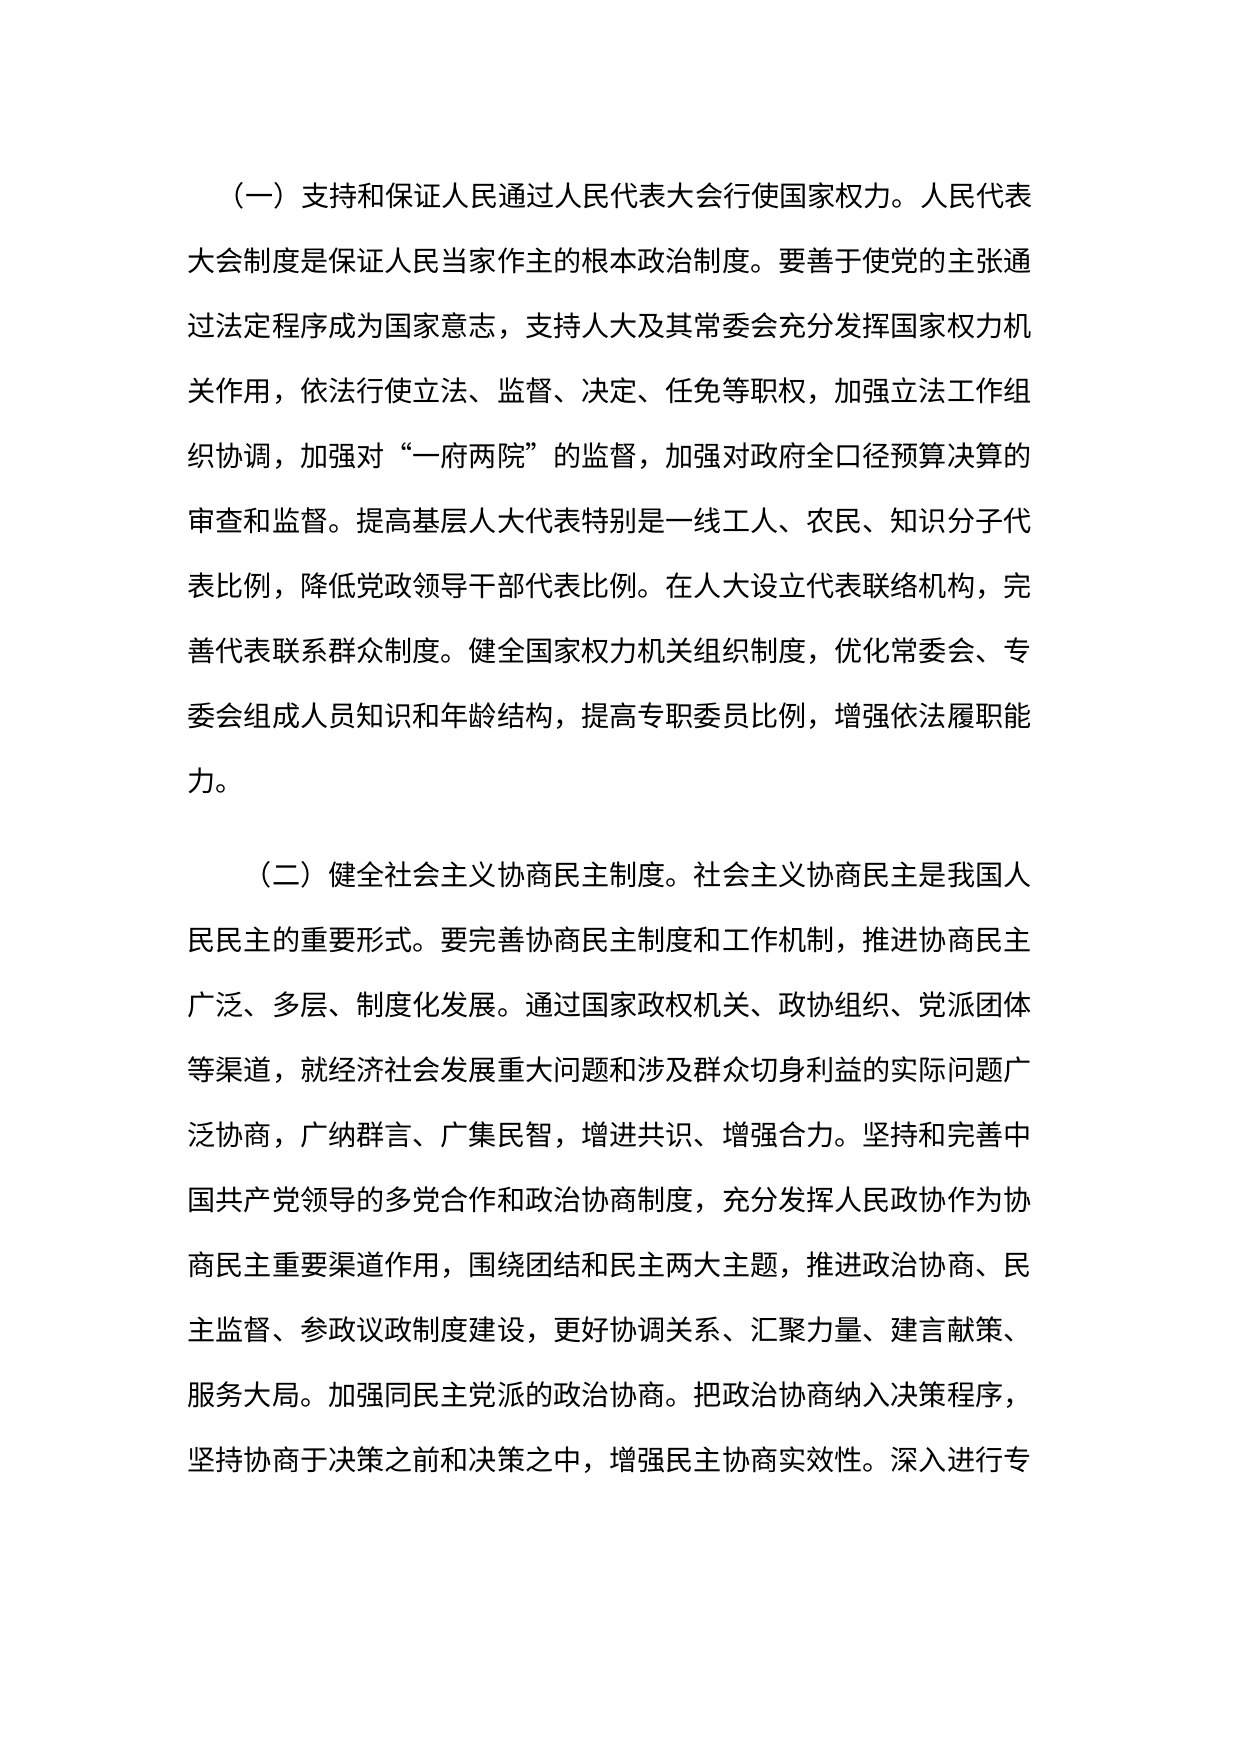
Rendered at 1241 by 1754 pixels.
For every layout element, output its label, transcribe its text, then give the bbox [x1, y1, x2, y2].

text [187, 841, 1053, 1491]
text （一）支持和保证人民通过人民代表大会行使国家权力。人民代表大会制度是保证人民当家作主的根本政治制度。要善于使党的主张通过法定程序成为国家意志，支持人大及其常委会充分发挥国家权力机关作用，依法行使立法、监督、决定、任免等职权，加强立法工作组织协调，加强对“一府两院”的监督，加强对政府全口径预算决算的审查和监督。提高基层人大代表特别是一线工人、农民、知识分子代表比例，降低党政领导干部代表比例。在人大设立代表联络机构，完善代表联系群众制度。健全国家权力机关组织制度，优化常委会、专委会组成人员知识和年龄结构，提高专职委员比例，增强依法履职能力。 [187, 162, 1053, 812]
